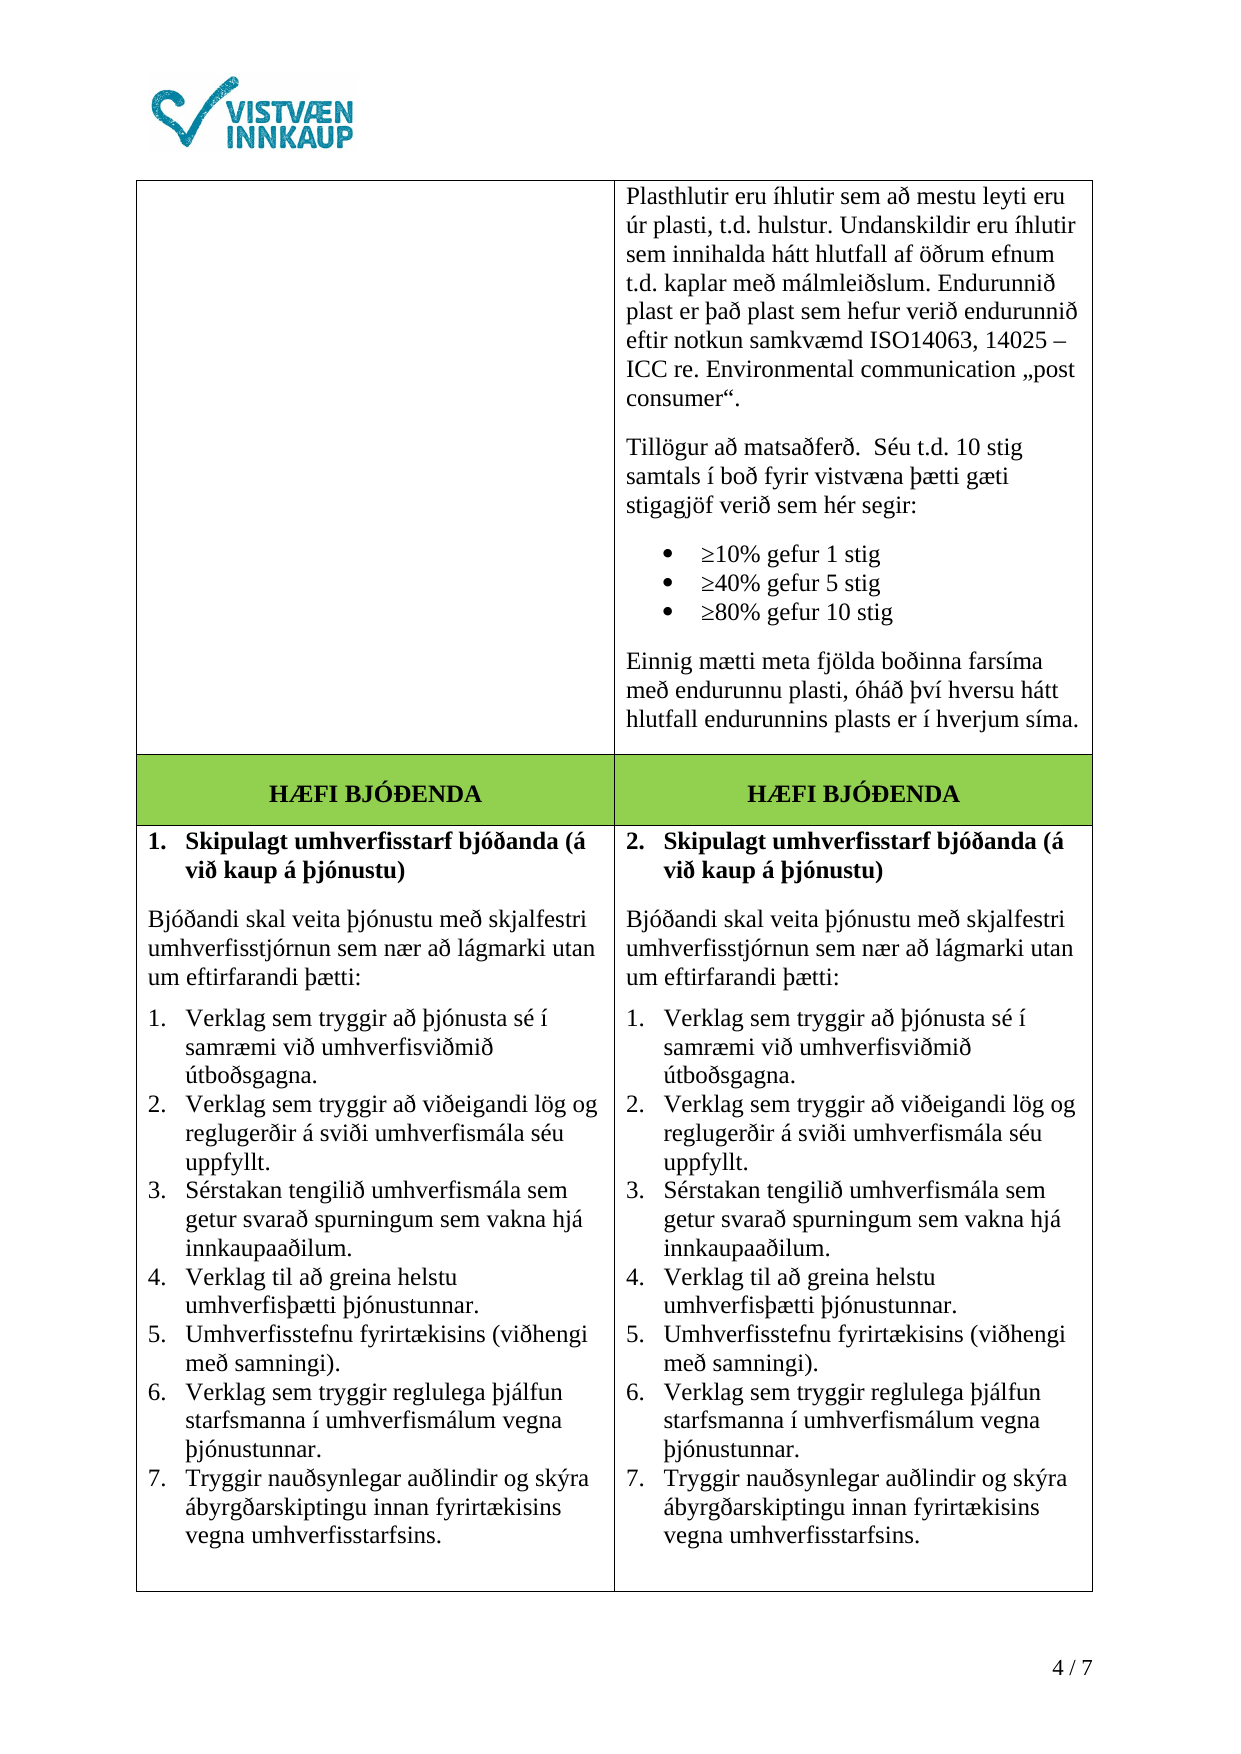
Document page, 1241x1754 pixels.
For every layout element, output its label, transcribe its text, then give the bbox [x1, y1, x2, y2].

table_cell [137, 181, 614, 753]
picture [147, 73, 358, 152]
table_cell HÆFI BJÓÐENDA [615, 755, 1092, 825]
table_cell HÆFI BJÓÐENDA [137, 755, 614, 825]
